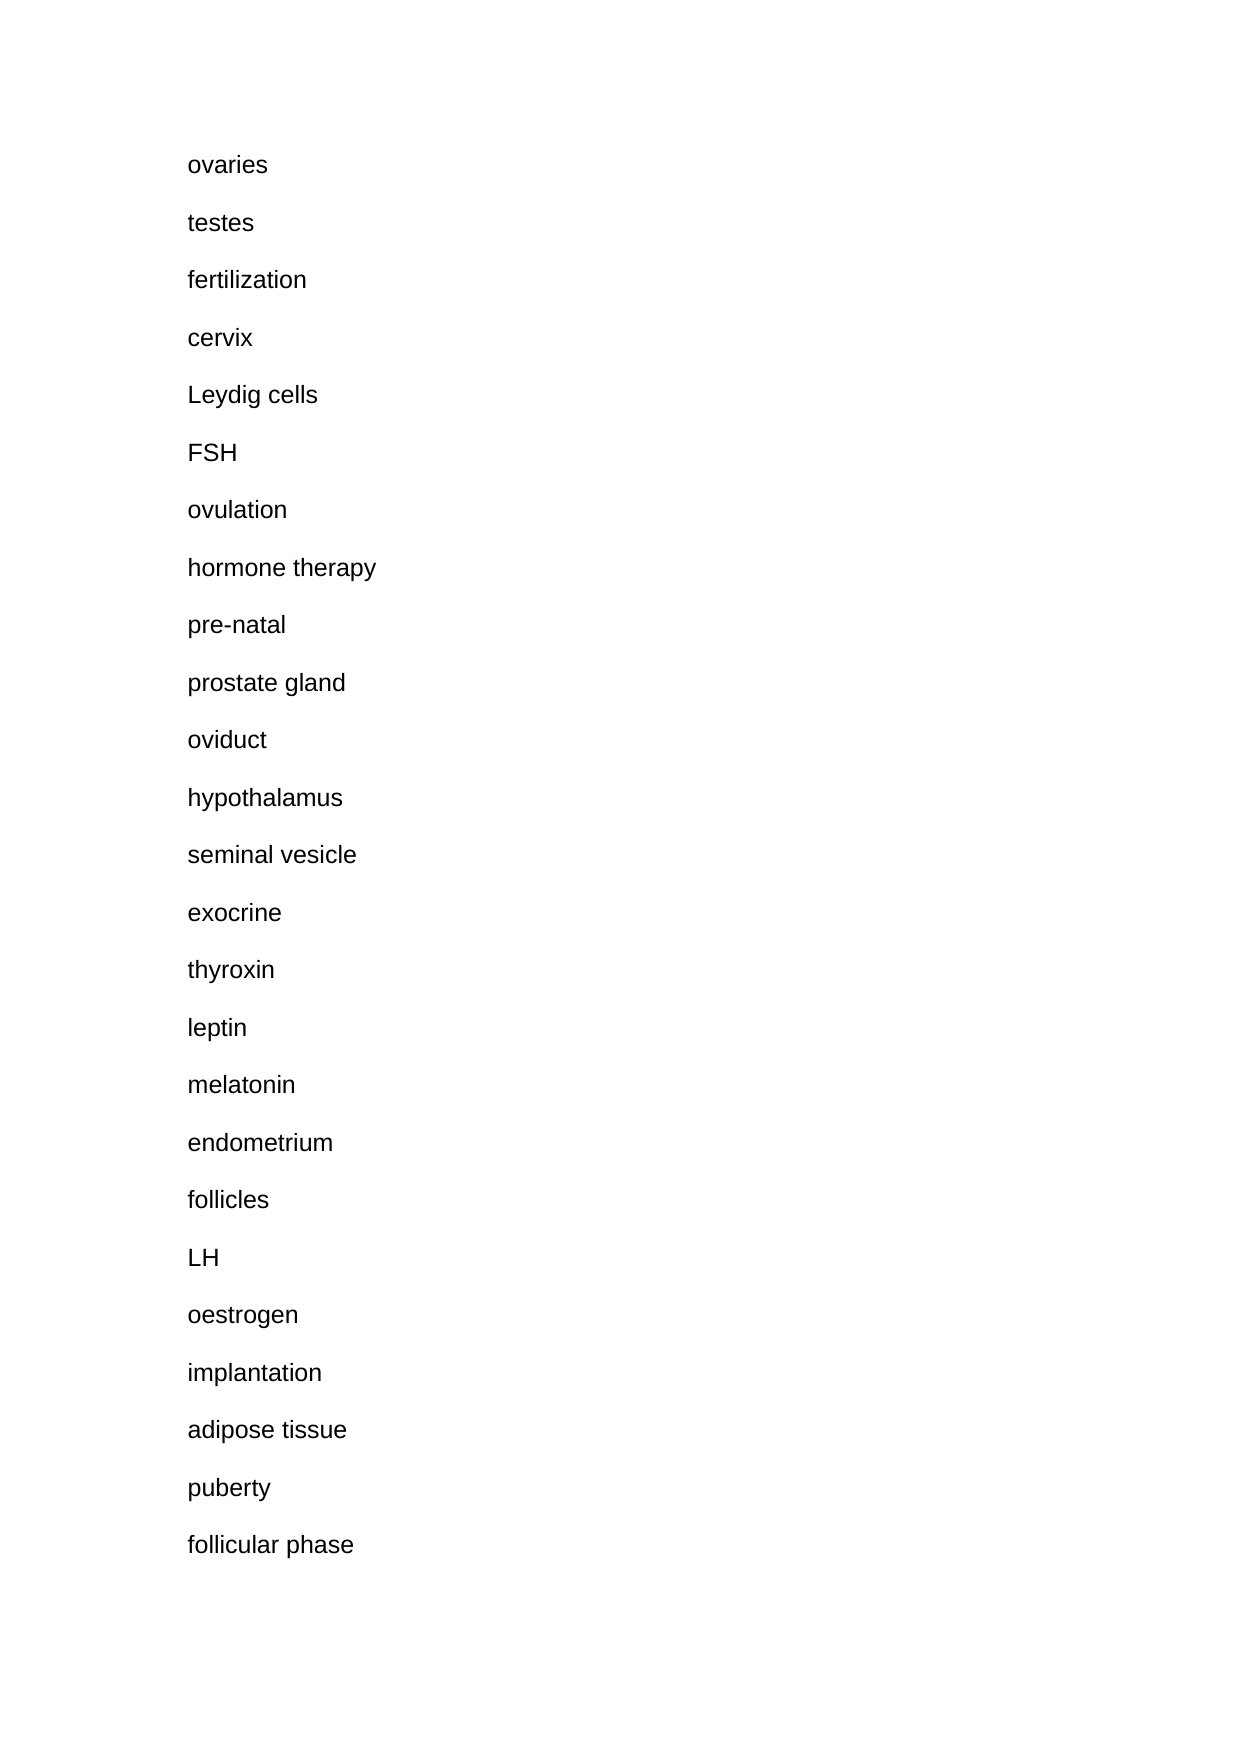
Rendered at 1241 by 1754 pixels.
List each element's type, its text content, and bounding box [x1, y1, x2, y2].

text oestrogen [187, 1300, 1053, 1329]
text ​cervix [187, 322, 1053, 351]
text puberty [187, 1472, 1053, 1501]
text hypothalamus [187, 782, 1053, 811]
text thyroxin [187, 955, 1053, 984]
text ​oviduct [187, 725, 1053, 754]
text ovaries [187, 150, 1053, 179]
text ​​endometrium [187, 1127, 1053, 1156]
text ​pre-natal [187, 610, 1053, 639]
text exocrine [187, 897, 1053, 926]
text follicular phase [187, 1530, 1053, 1559]
text ​adipose tissue [187, 1415, 1053, 1444]
text ​melatonin [187, 1070, 1053, 1099]
text leptin [187, 1012, 1053, 1041]
text ​follicles [187, 1185, 1053, 1214]
text fertilization [187, 265, 1053, 294]
text testes [187, 207, 1053, 236]
text ​LH [187, 1242, 1053, 1271]
text ​FSH [187, 437, 1053, 466]
text implantation [187, 1357, 1053, 1386]
text hormone therapy [187, 552, 1053, 581]
text seminal vesicle [187, 840, 1053, 869]
text ​prostate gland [187, 667, 1053, 696]
text ​ovulation [187, 495, 1053, 524]
text ​Leydig cells [187, 380, 1053, 409]
